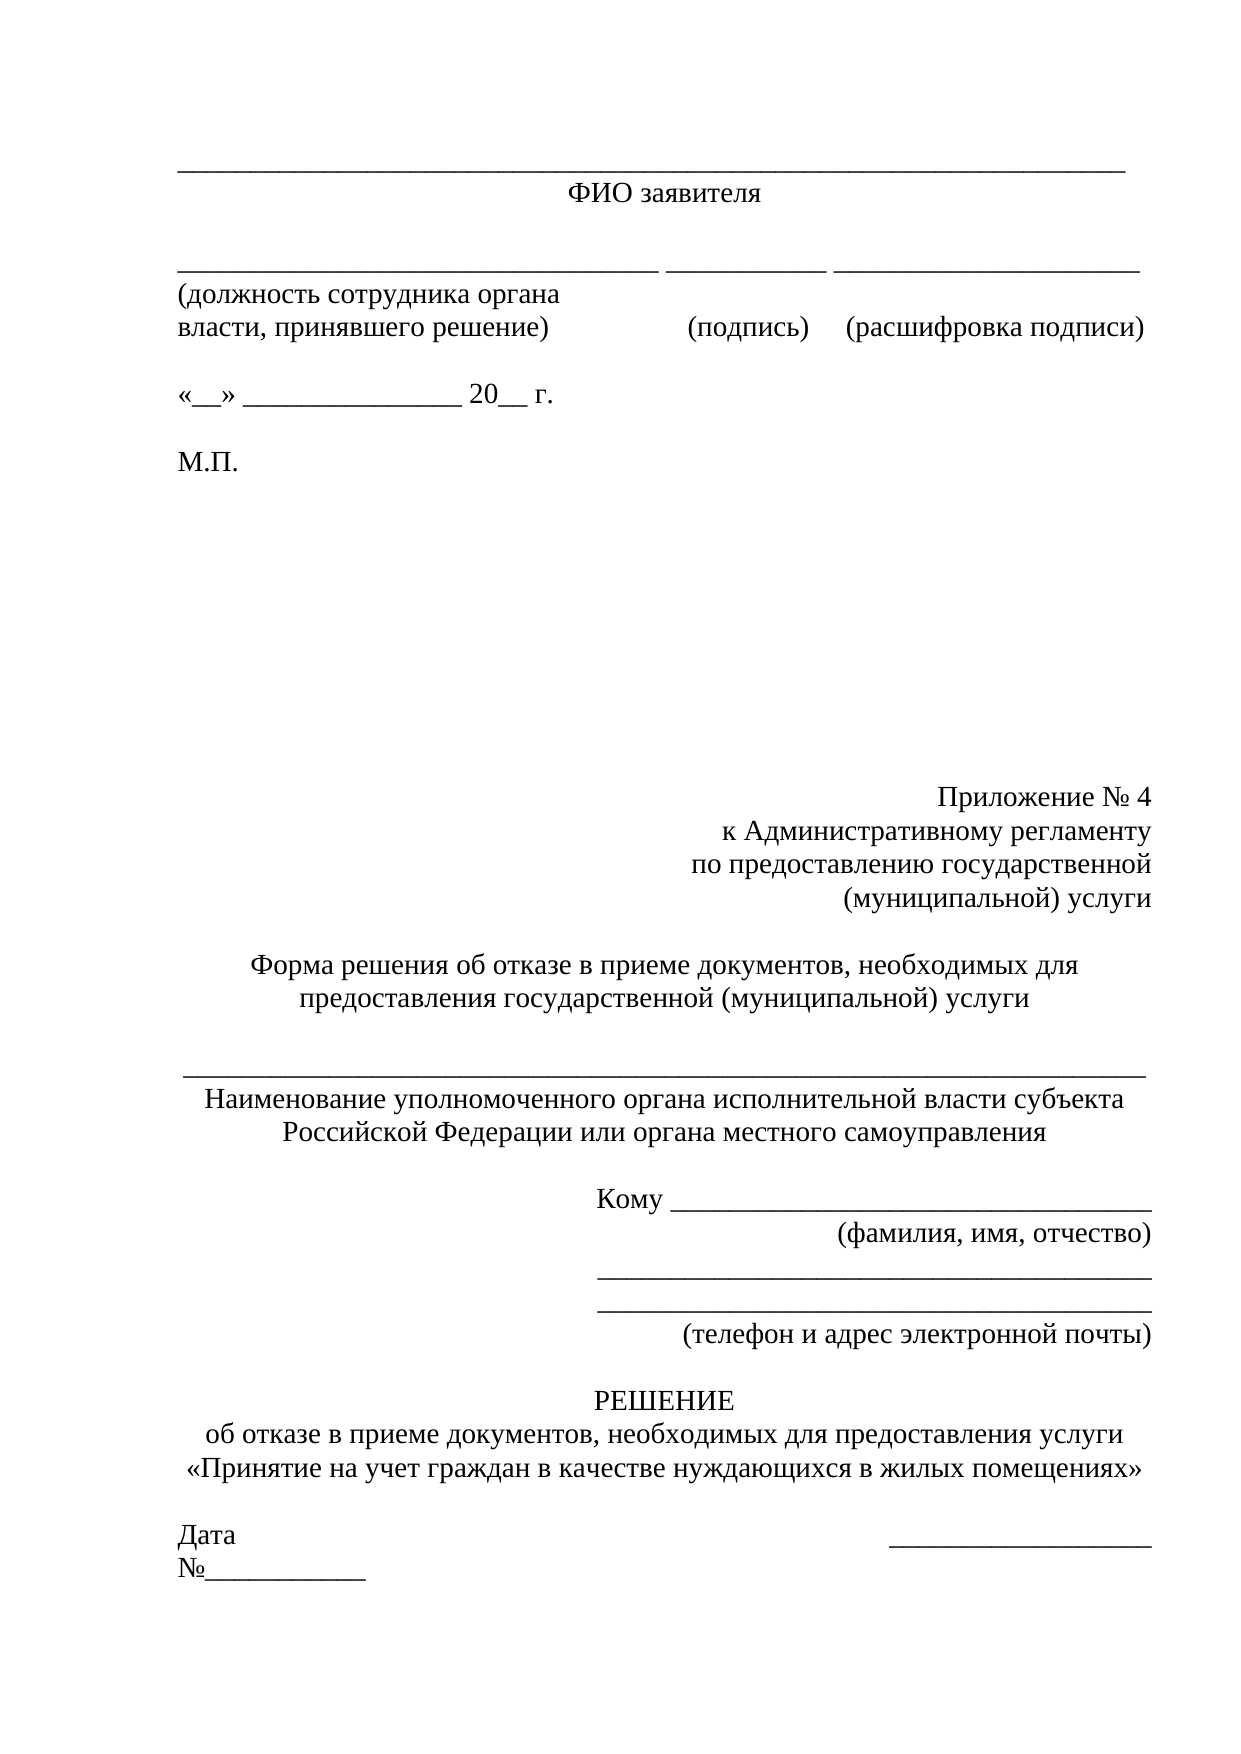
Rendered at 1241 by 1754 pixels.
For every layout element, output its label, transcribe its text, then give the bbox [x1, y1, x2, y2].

text Приложение № 4 [177, 779, 1152, 813]
text _________________________________ ___________ _____________________ [177, 242, 1152, 276]
text Форма решения об отказе в приеме документов, необходимых для предоставления государственной (муниципальной) услуги [177, 947, 1152, 1014]
text по предоставлению государственной [177, 846, 1152, 880]
text ФИО заявителя [177, 175, 1152, 209]
text М.П. [177, 444, 1152, 477]
text _________________________________________________________________ [177, 142, 1152, 175]
text Наименование уполномоченного органа исполнительной власти субъекта Российской Федерации или органа местного самоуправления [177, 1081, 1152, 1148]
text Кому _________________________________ [177, 1182, 1152, 1215]
text ______________________________________ [177, 1282, 1152, 1316]
text к Административному регламенту [177, 813, 1152, 846]
text «__» _______________ 20__ г. [177, 377, 1152, 410]
text (телефон и адрес электронной почты) [177, 1316, 1152, 1349]
text РЕШЕНИЕ [177, 1383, 1152, 1416]
text ______________________________________ [177, 1249, 1152, 1282]
text (фамилия, имя, отчество) [177, 1215, 1152, 1249]
text (должность сотрудника органа [177, 276, 1152, 309]
text об отказе в приеме документов, необходимых для предоставления услуги «Принятие на учет граждан в качестве нуждающихся в жилых помещениях» [177, 1416, 1152, 1483]
text __________________________________________________________________ [177, 1047, 1152, 1081]
text власти, принявшего решение) (подпись) (расшифровка подписи) [177, 309, 1152, 343]
text Дата __________________ №___________ [177, 1517, 1152, 1584]
text (муниципальной) услуги [177, 880, 1152, 913]
